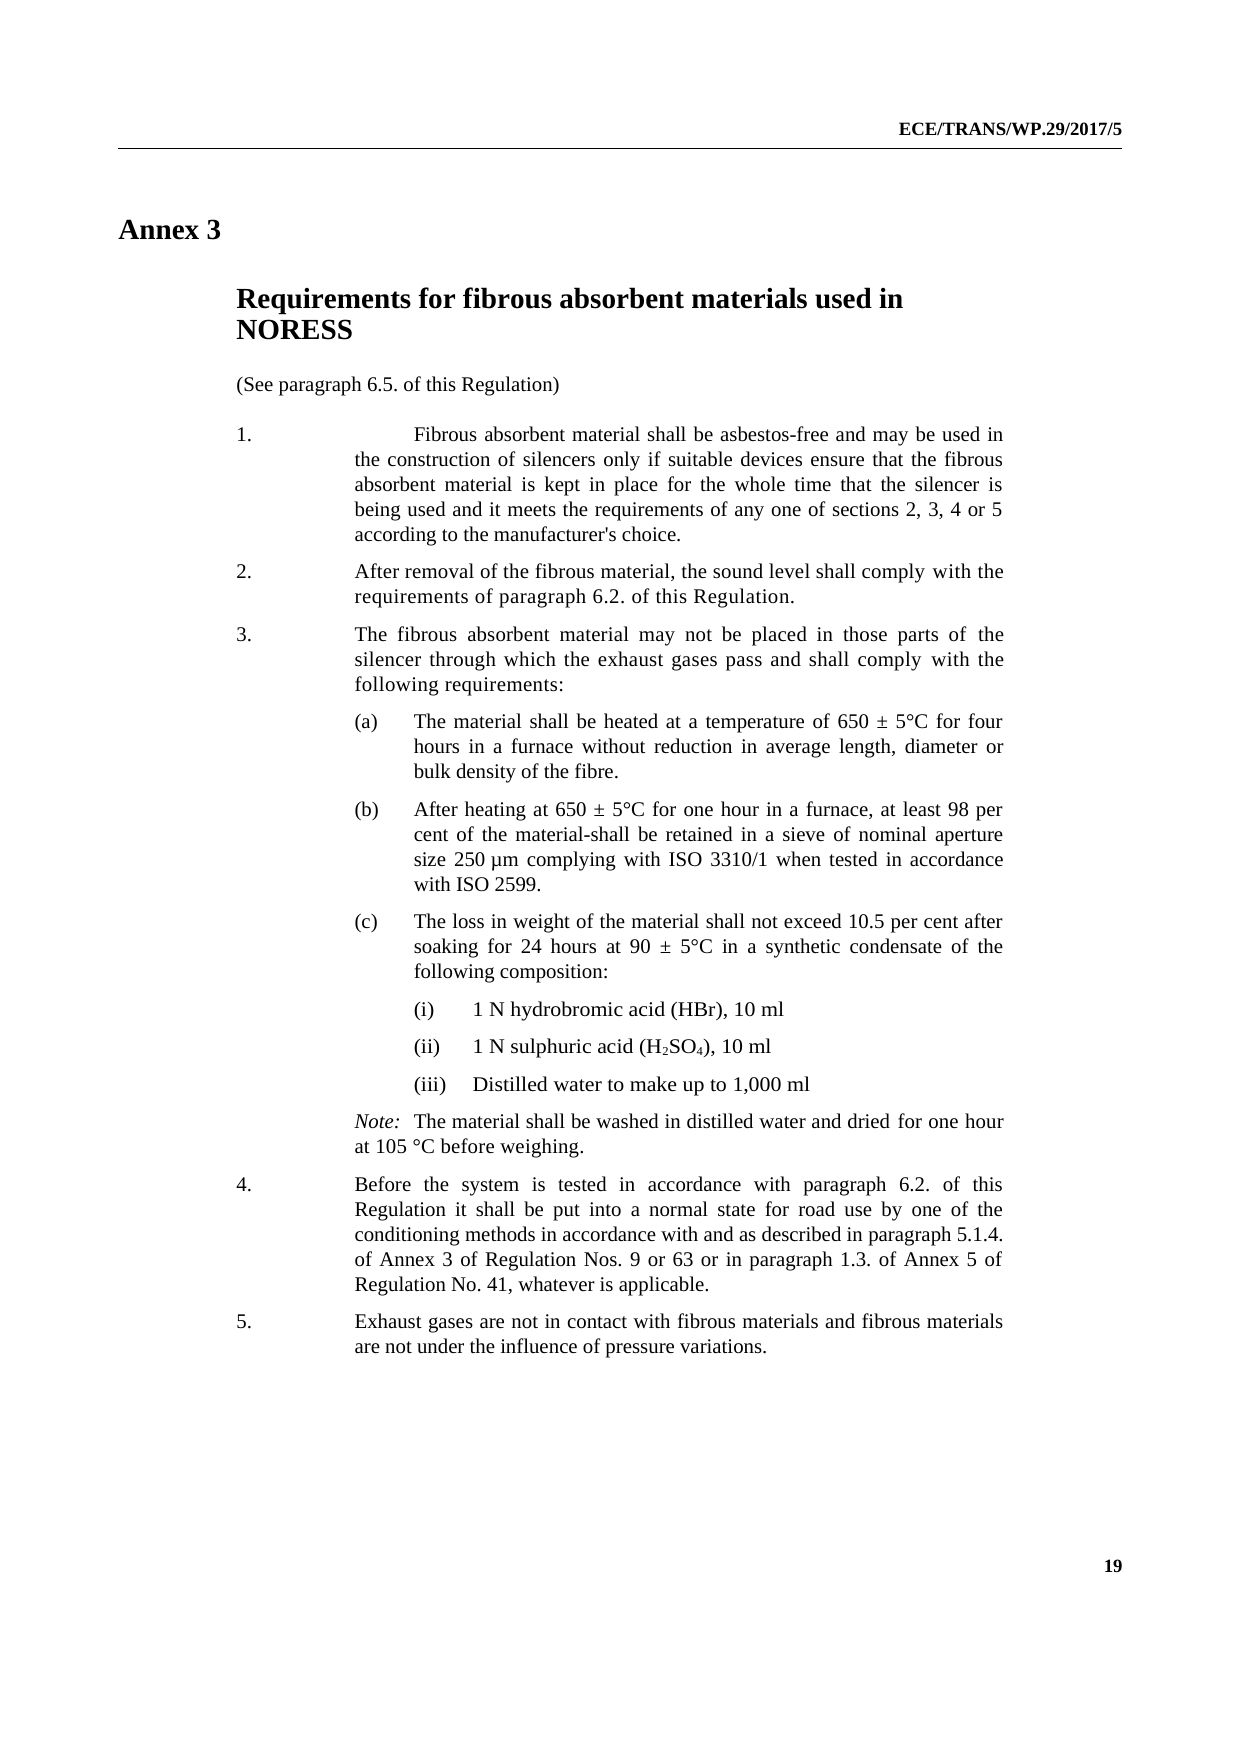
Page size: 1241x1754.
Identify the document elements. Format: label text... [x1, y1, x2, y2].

text (b) After heating at 650 ± 5°C for one hour in a furnace, at least 98 per cent of the material-shall be retained in a sieve of nominal aperture size 250 µm complying with ISO 3310/1 when tested in accordance with ISO 2599. [354, 796, 1004, 896]
text 3. The fibrous absorbent material may not be placed in those parts of the silencer through which the exhaust gases pass and shall comply with the following requirements: [236, 621, 1004, 696]
text (ii) 1 N sulphuric acid (H2SO4), 10 ml [413, 1033, 1004, 1058]
text 5. Exhaust gases are not in contact with fibrous materials and fibrous materials are not under the influence of pressure variations. [236, 1308, 1004, 1358]
text (c) The loss in weight of the material shall not exceed 10.5 per cent after soaking for 24 hours at 90 ± 5°C in a synthetic condensate of the following composition: [354, 908, 1004, 983]
text 4. Before the system is tested in accordance with paragraph 6.2. of this Regulation it shall be put into a normal state for road use by one of the conditioning methods in accordance with and as described in paragraph 5.1.4. of Annex 3 of Regulation Nos. 9 or 63 or in paragraph 1.3. of Annex 5 of Regulation No. 41, whatever is applicable. [236, 1171, 1004, 1296]
text (iii) Distilled water to make up to 1,000 ml [413, 1071, 1004, 1096]
text 2. After removal of the fibrous material, the sound level shall comply with the requirements of paragraph 6.2. of this Regulation. [236, 558, 1004, 608]
text (See paragraph 6.5. of this Regulation) [236, 371, 1004, 396]
text Note: The material shall be washed in distilled water and dried for one hour at 105 °C before weighing. [354, 1108, 1004, 1158]
text (i) 1 N hydrobromic acid (HBr), 10 ml [413, 996, 1004, 1021]
text Requirements for fibrous absorbent materials used in NORESS [118, 283, 1004, 346]
text Annex 3 [118, 215, 1004, 246]
text 1. Fibrous absorbent material shall be asbestos-free and may be used in the construction of silencers only if suitable devices ensure that the fibrous absorbent material is kept in place for the whole time that the silencer is being used and it meets the requirements of any one of sections 2, 3, 4 or 5 according to the manufacturer's choice. [236, 421, 1004, 546]
text (a) The material shall be heated at a temperature of 650 ± 5°C for four hours in a furnace without reduction in average length, diameter or bulk density of the fibre. [354, 708, 1004, 783]
